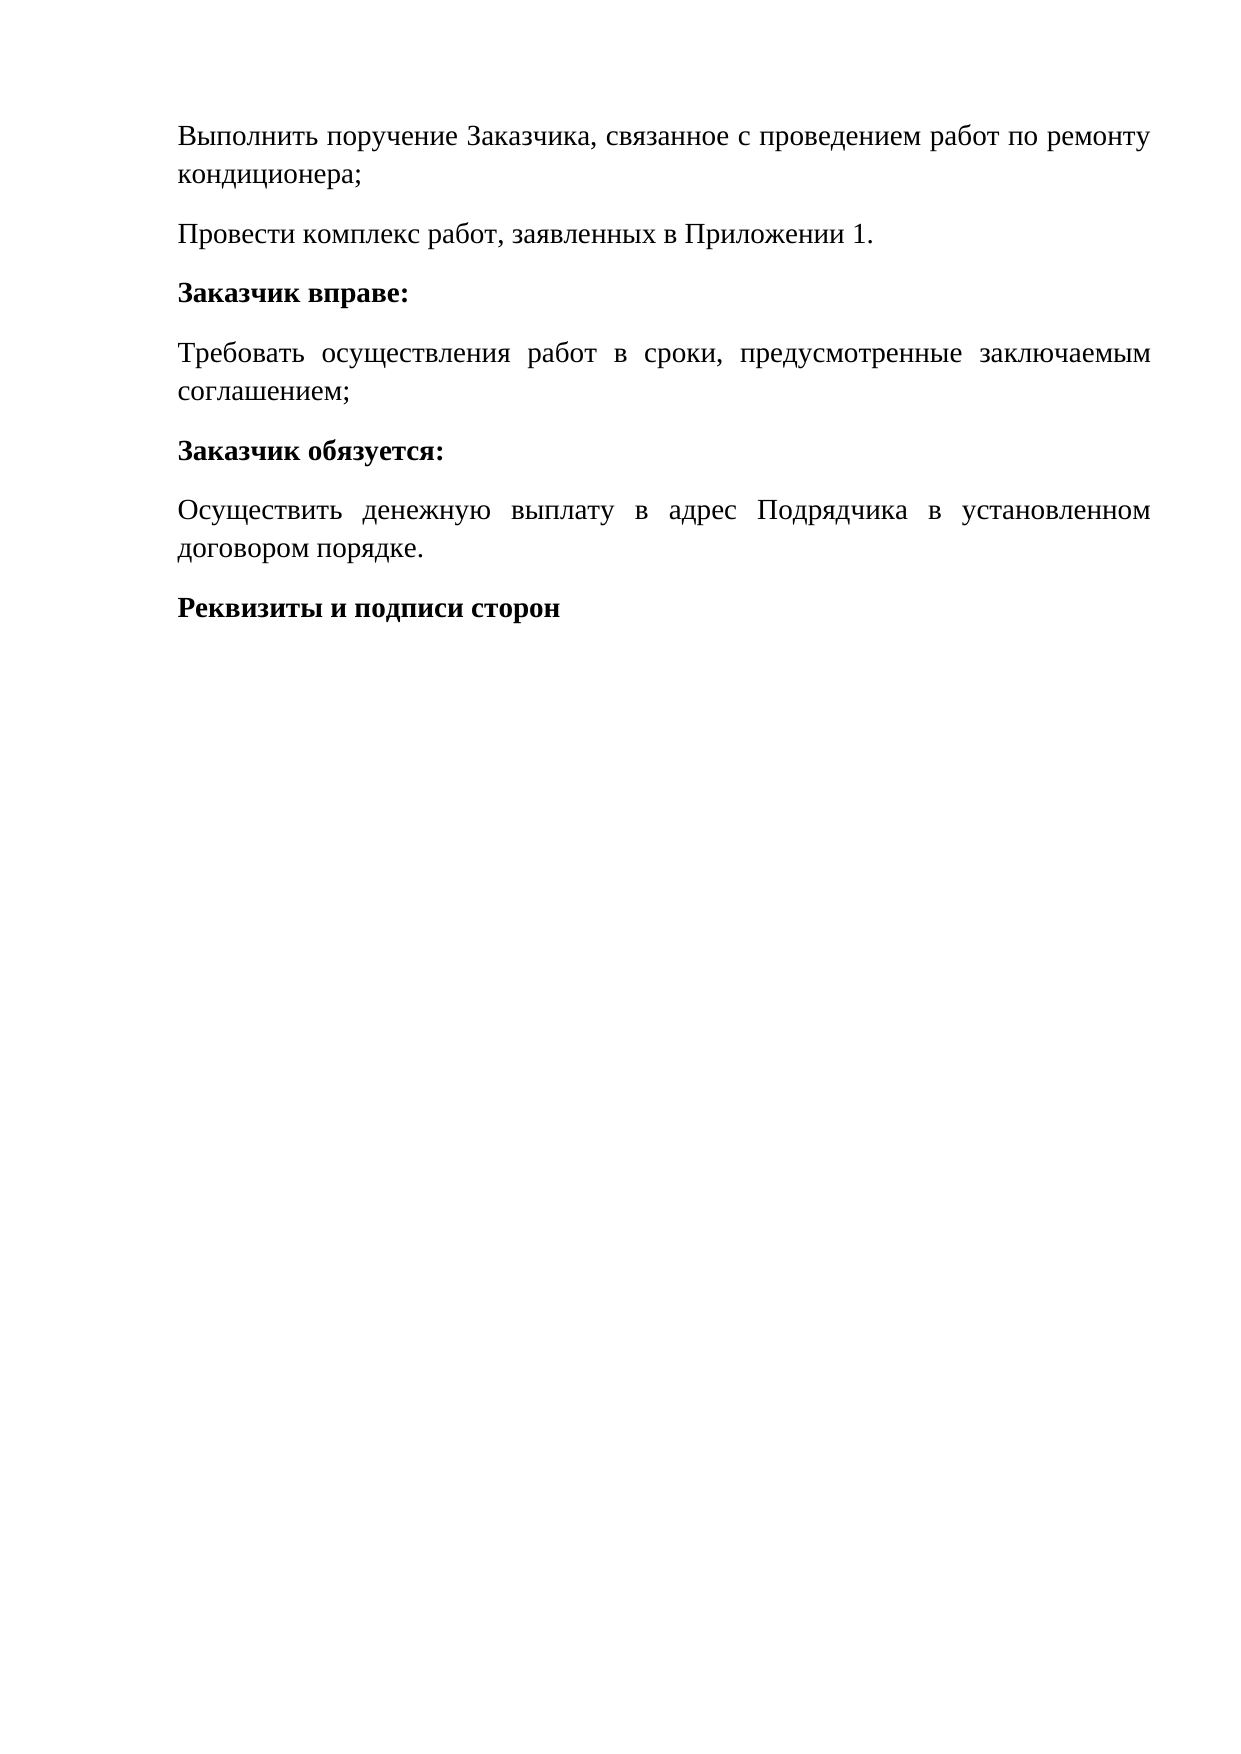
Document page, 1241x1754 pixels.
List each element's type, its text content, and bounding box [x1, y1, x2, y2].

text Осуществить денежную выплату в адрес Подрядчика в установленном договором порядке. [177, 492, 1152, 564]
text Требовать осуществления работ в сроки, предусмотренные заключаемым соглашением; [177, 335, 1152, 407]
text Выполнить поручение Заказчика, связанное с проведением работ по ремонту кондиционера; [177, 118, 1152, 190]
text Провести комплекс работ, заявленных в Приложении 1. [177, 216, 1152, 249]
text Реквизиты и подписи сторон [177, 590, 1152, 623]
text Заказчик обязуется: [177, 433, 1152, 466]
text Заказчик вправе: [177, 275, 1152, 309]
